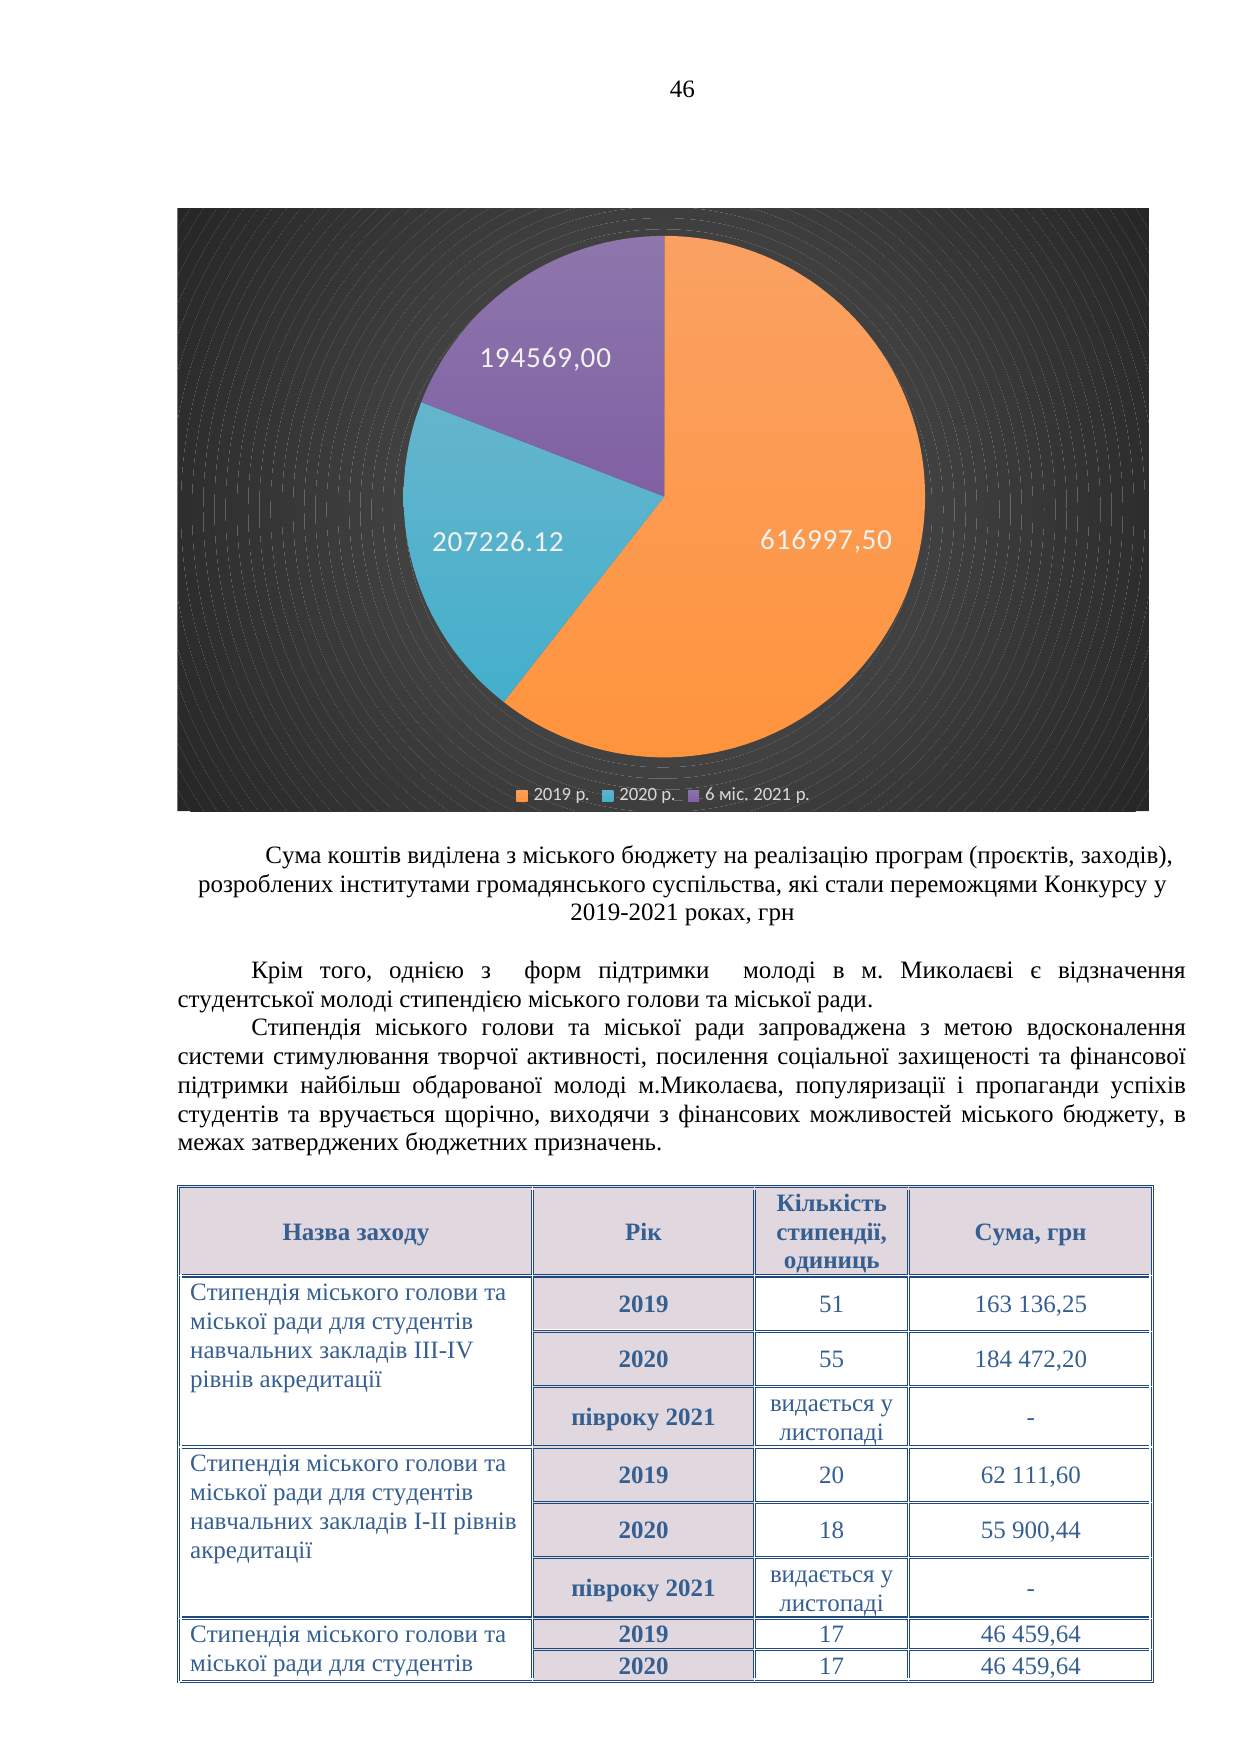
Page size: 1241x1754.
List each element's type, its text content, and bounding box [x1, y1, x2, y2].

table_header Рік [533, 1188, 754, 1274]
table_cell 2019 [534, 1620, 753, 1648]
table_cell 163 136,25 [909, 1274, 1152, 1329]
table_cell півроку 2021 [534, 1388, 753, 1445]
table_cell 184 472,20 [910, 1330, 1151, 1385]
table_cell 2020 [533, 1651, 754, 1680]
table_cell Стипендія міського голови та міської ради для студентів ПТНЗ [180, 1616, 532, 1680]
table_header Кількість стипендії, одиниць [754, 1186, 909, 1274]
text Сума коштів виділена з міського бюджету на реалізацію програм (проєктів, заходів), розроблених інститутами громадянського суспільства, які стали переможцями Конкурсу у 2019-2021 роках, грн [177, 840, 1187, 926]
table_cell - [910, 1556, 1151, 1616]
table_header Сума, грн [909, 1188, 1151, 1274]
table_cell 51 [756, 1278, 907, 1329]
text Крім того, однією з форм підтримки молоді в м. Миколаєві є відзначення студентської молоді стипендією міського голови та міської ради. [177, 955, 1187, 1012]
table_cell 17 [754, 1648, 909, 1680]
table_cell - [910, 1385, 1151, 1445]
table_cell 17 [756, 1620, 907, 1648]
text Стипендія міського голови та міської ради запроваджена з метою вдосконалення системи стимулювання творчої активності, посилення соціальної захищеності та фінансової підтримки найбільш обдарованої молоді м.Миколаєва, популяризації і пропаганди успіхів студентів та вручається щорічно, виходячи з фінансових можливостей міського бюджету, в межах затверджених бюджетних призначень. [177, 1012, 1187, 1156]
table_header Назва заходу [180, 1188, 532, 1274]
table_cell 2019 [534, 1278, 753, 1329]
table_cell 2020 [534, 1333, 753, 1385]
table_cell видається у листопаді [756, 1388, 907, 1445]
table_cell 46 459,64 [909, 1648, 1152, 1680]
table_cell 55 [756, 1333, 907, 1385]
table_cell 55 900,44 [910, 1501, 1151, 1556]
table_cell 62 111,60 [909, 1445, 1152, 1501]
table_cell 46 459,64 [910, 1616, 1151, 1648]
table_cell 18 [756, 1504, 907, 1556]
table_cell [756, 1559, 907, 1616]
table_cell Стипендія міського голови та міської ради для студентів навчальних закладів ІІІ-ІV рівнів акредитації [179, 1274, 532, 1445]
table_cell 2020 [534, 1504, 753, 1556]
table_cell Стипендія міського голови та міської ради для студентів навчальних закладів І-ІІ рівнів акредитації [179, 1445, 532, 1616]
table_cell півроку 2021 [534, 1559, 753, 1616]
table_cell 20 [756, 1449, 907, 1501]
table_cell 2019 [534, 1449, 753, 1501]
